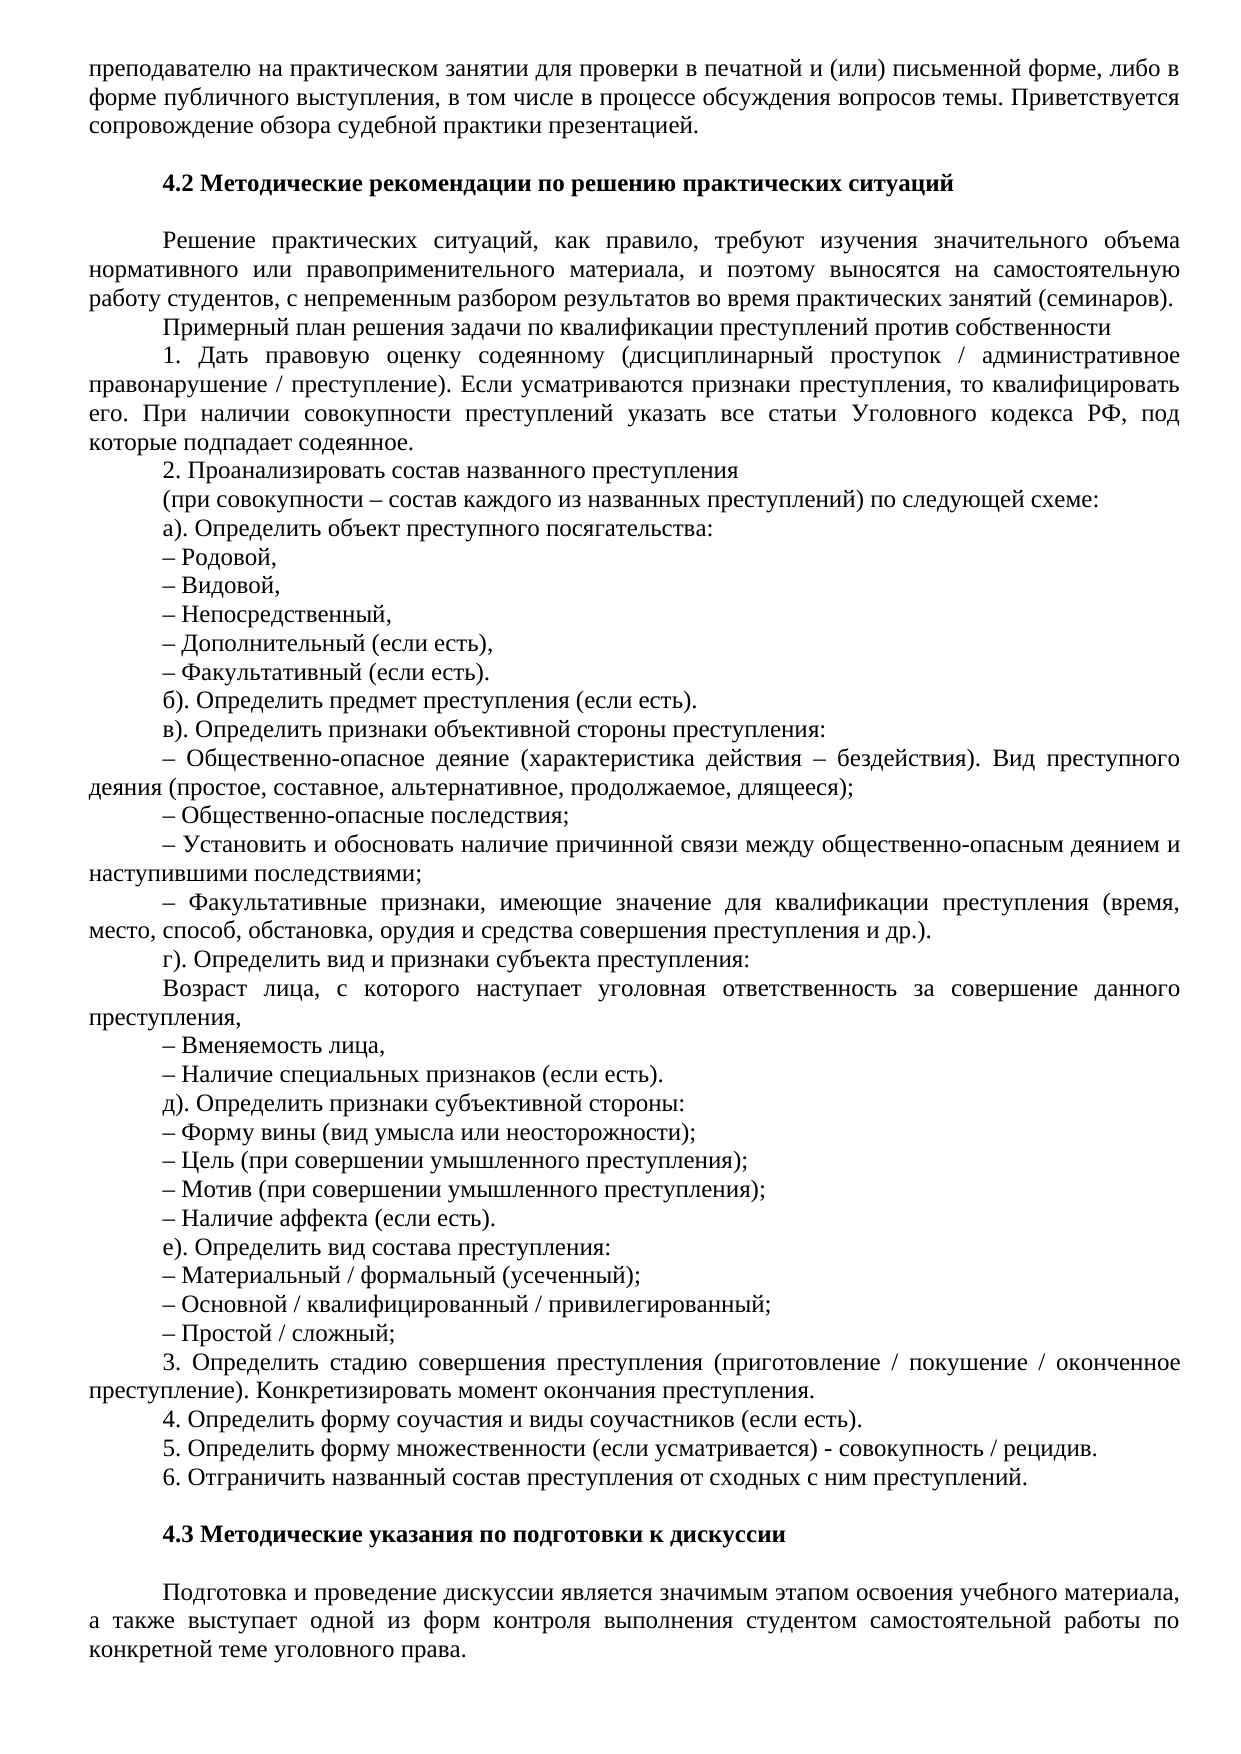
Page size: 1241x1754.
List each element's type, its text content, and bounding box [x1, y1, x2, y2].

text 4.3 Методические указания по подготовки к дискуссии [88, 1519, 1181, 1548]
text 1. Дать правовую оценку содеянному (дисциплинарный проступок / административное правонарушение / преступление). Если усматриваются признаки преступления, то квалифицировать его. При наличии совокупности преступлений указать все статьи Уголовного кодекса РФ, под которые подпадает содеянное. [88, 341, 1181, 456]
text – Общественно-опасные последствия; [88, 801, 1181, 829]
text в). Определить признаки объективной стороны преступления: [88, 714, 1181, 743]
text 6. Отграничить названный состав преступления от сходных с ним преступлений. [88, 1462, 1181, 1491]
text – Вменяемость лица, [88, 1031, 1181, 1059]
text – Основной / квалифицированный / привилегированный; [88, 1289, 1181, 1318]
text – Мотив (при совершении умышленного преступления); [88, 1174, 1181, 1203]
text – Факультативный (если есть). [88, 657, 1181, 686]
text (при совокупности – состав каждого из названных преступлений) по следующей схеме: [88, 484, 1181, 513]
text – Видовой, [88, 571, 1181, 599]
text – Родовой, [88, 542, 1181, 571]
text 2. Проанализировать состав названного преступления [88, 456, 1181, 484]
text – Цель (при совершении умышленного преступления); [88, 1146, 1181, 1174]
text Решение практических ситуаций, как правило, требуют изучения значительного объема нормативного или правоприменительного материала, и поэтому выносятся на самостоятельную работу студентов, с непременным разбором результатов во время практических занятий (семинаров). [88, 226, 1181, 312]
text 4.2 Методические рекомендации по решению практических ситуаций [88, 168, 1181, 197]
text Примерный план решения задачи по квалификации преступлений против собственности [88, 312, 1181, 341]
text а). Определить объект преступного посягательства: [88, 513, 1181, 542]
text – Общественно-опасное деяние (характеристика действия – бездействия). Вид преступного деяния (простое, составное, альтернативное, продолжаемое, длящееся); [88, 743, 1181, 801]
text – Форму вины (вид умысла или неосторожности); [88, 1117, 1181, 1146]
text – Наличие аффекта (если есть). [88, 1203, 1181, 1232]
text б). Определить предмет преступления (если есть). [88, 686, 1181, 714]
text г). Определить вид и признаки субъекта преступления: [88, 944, 1181, 973]
text Подготовка и проведение дискуссии является значимым этапом освоения учебного материала, а также выступает одной из форм контроля выполнения студентом самостоятельной работы по конкретной теме уголовного права. [88, 1577, 1181, 1663]
text 3. Определить стадию совершения преступления (приготовление / покушение / оконченное преступление). Конкретизировать момент окончания преступления. [88, 1347, 1181, 1404]
text д). Определить признаки субъективной стороны: [88, 1088, 1181, 1117]
text 4. Определить форму соучастия и виды соучастников (если есть). [88, 1404, 1181, 1433]
text – Непосредственный, [88, 599, 1181, 628]
text – Установить и обосновать наличие причинной связи между общественно-опасным деянием и наступившими последствиями; [88, 829, 1181, 887]
text – Материальный / формальный (усеченный); [88, 1261, 1181, 1289]
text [88, 53, 1181, 139]
text – Наличие специальных признаков (если есть). [88, 1059, 1181, 1088]
text – Простой / сложный; [88, 1318, 1181, 1347]
text – Дополнительный (если есть), [88, 628, 1181, 657]
text – Факультативные признаки, имеющие значение для квалификации преступления (время, место, способ, обстановка, орудия и средства совершения преступления и др.). [88, 887, 1181, 944]
text 5. Определить форму множественности (если усматривается) - совокупность / рецидив. [88, 1433, 1181, 1462]
text Возраст лица, с которого наступает уголовная ответственность за совершение данного преступления, [88, 973, 1181, 1031]
text е). Определить вид состава преступления: [88, 1232, 1181, 1261]
